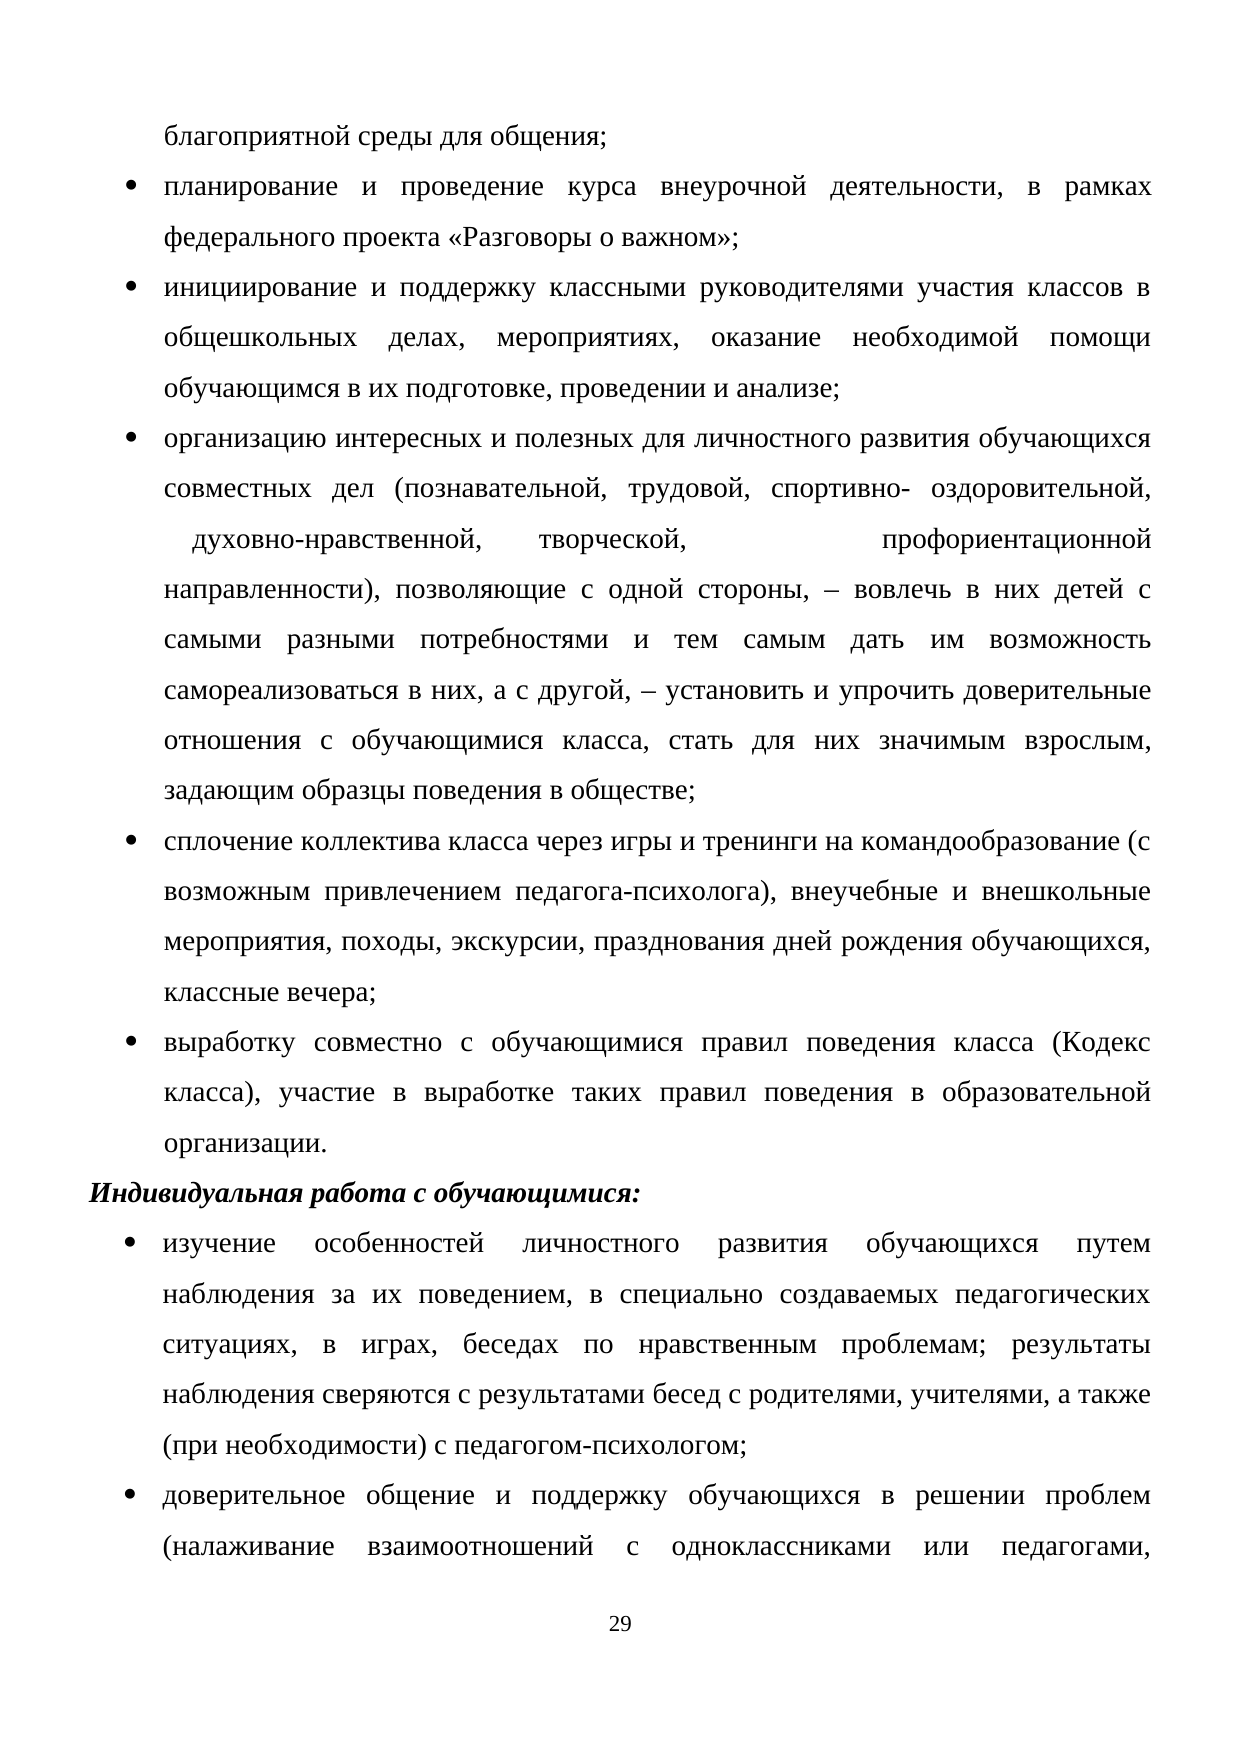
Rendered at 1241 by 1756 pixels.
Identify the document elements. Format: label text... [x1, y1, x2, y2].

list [125, 1477, 1152, 1561]
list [126, 118, 1152, 152]
list инициирование и поддержку классными руководителями участия классов в общешкольных делах, мероприятиях, оказание необходимой помощи обучающимся в их подготовке, проведении и анализе; [126, 269, 1152, 403]
list Индивидуальная работа с обучающимися: [89, 1175, 1152, 1209]
list сплочение коллектива класса через игры и тренинги на командообразование (с возможным привлечением педагога-психолога), внеучебные и внешкольные мероприятия, походы, экскурсии, празднования дней рождения обучающихся, классные вечера; [126, 823, 1152, 1007]
list планирование и проведение курса внеурочной деятельности, в рамках федерального проекта «Разговоры о важном»; [126, 168, 1152, 252]
list организацию интересных и полезных для личностного развития обучающихся совместных дел (познавательной, трудовой, спортивно- оздоровительной, духовно-нравственной, творческой, профориентационной направленности), позволяющие с одной стороны, – вовлечь в них детей с самыми разными потребностями и тем самым дать им возможность самореализоваться в них, а с другой, – установить и упрочить доверительные отношения с обучающимися класса, стать для них значимым взрослым, задающим образцы поведения в обществе; [126, 420, 1152, 806]
list выработку совместно с обучающимися правил поведения класса (Кодекс класса), участие в выработке таких правил поведения в образовательной организации. [126, 1024, 1152, 1158]
list изучение особенностей личностного развития обучающихся путем наблюдения за их поведением, в специально создаваемых педагогических ситуациях, в играх, беседах по нравственным проблемам; результаты наблюдения сверяются с результатами бесед с родителями, учителями, а также (при необходимости) с педагогом-психологом; [125, 1226, 1152, 1460]
